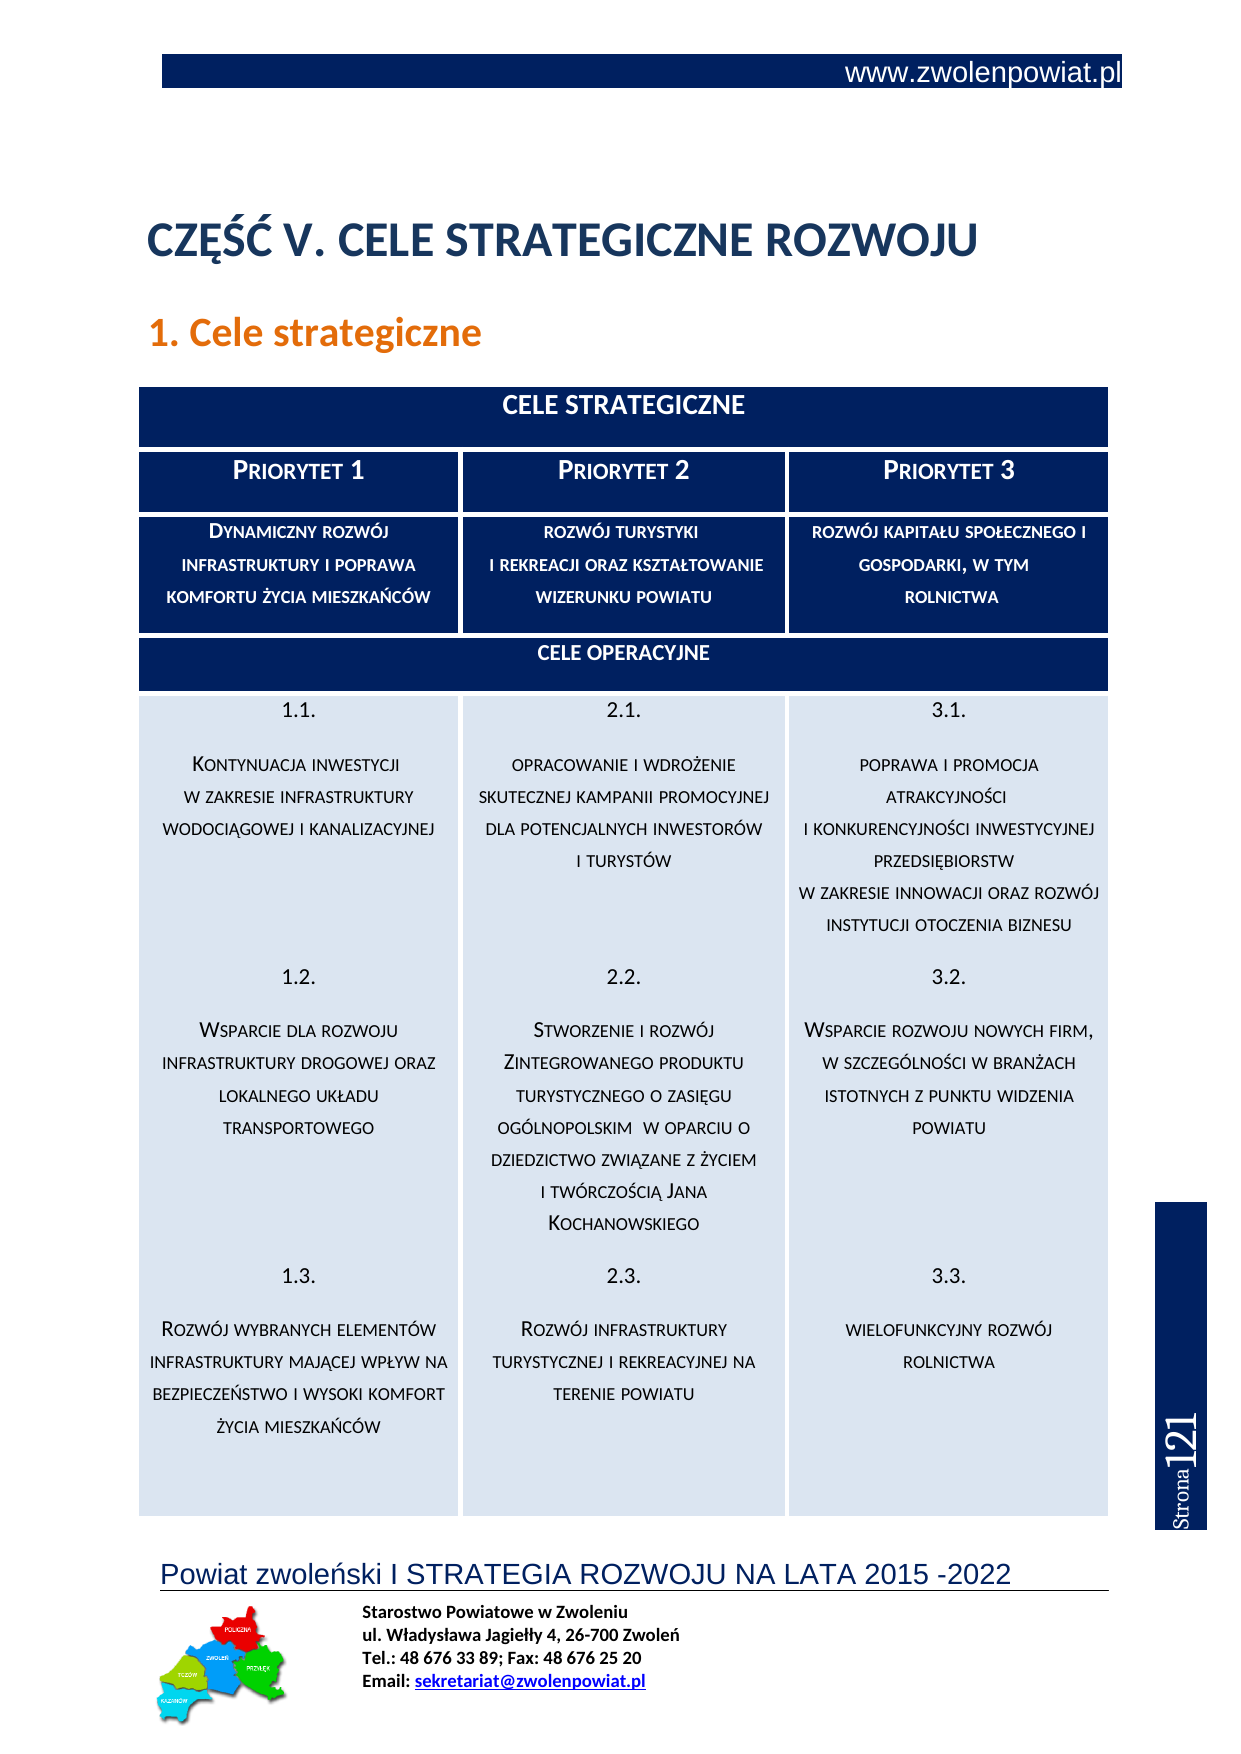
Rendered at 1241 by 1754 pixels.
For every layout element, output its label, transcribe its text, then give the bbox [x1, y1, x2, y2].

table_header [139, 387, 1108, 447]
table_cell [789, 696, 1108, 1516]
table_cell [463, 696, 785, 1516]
subtitle CZĘŚĆ V. CELE STRATEGICZNE ROZWOJU [148, 207, 1122, 268]
subtitle 1. Cele strategiczne [148, 306, 1122, 357]
picture [150, 1601, 291, 1726]
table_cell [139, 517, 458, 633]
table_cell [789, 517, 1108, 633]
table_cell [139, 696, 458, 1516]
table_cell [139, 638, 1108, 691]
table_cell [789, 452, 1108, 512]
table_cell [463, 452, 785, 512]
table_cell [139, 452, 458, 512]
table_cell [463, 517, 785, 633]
